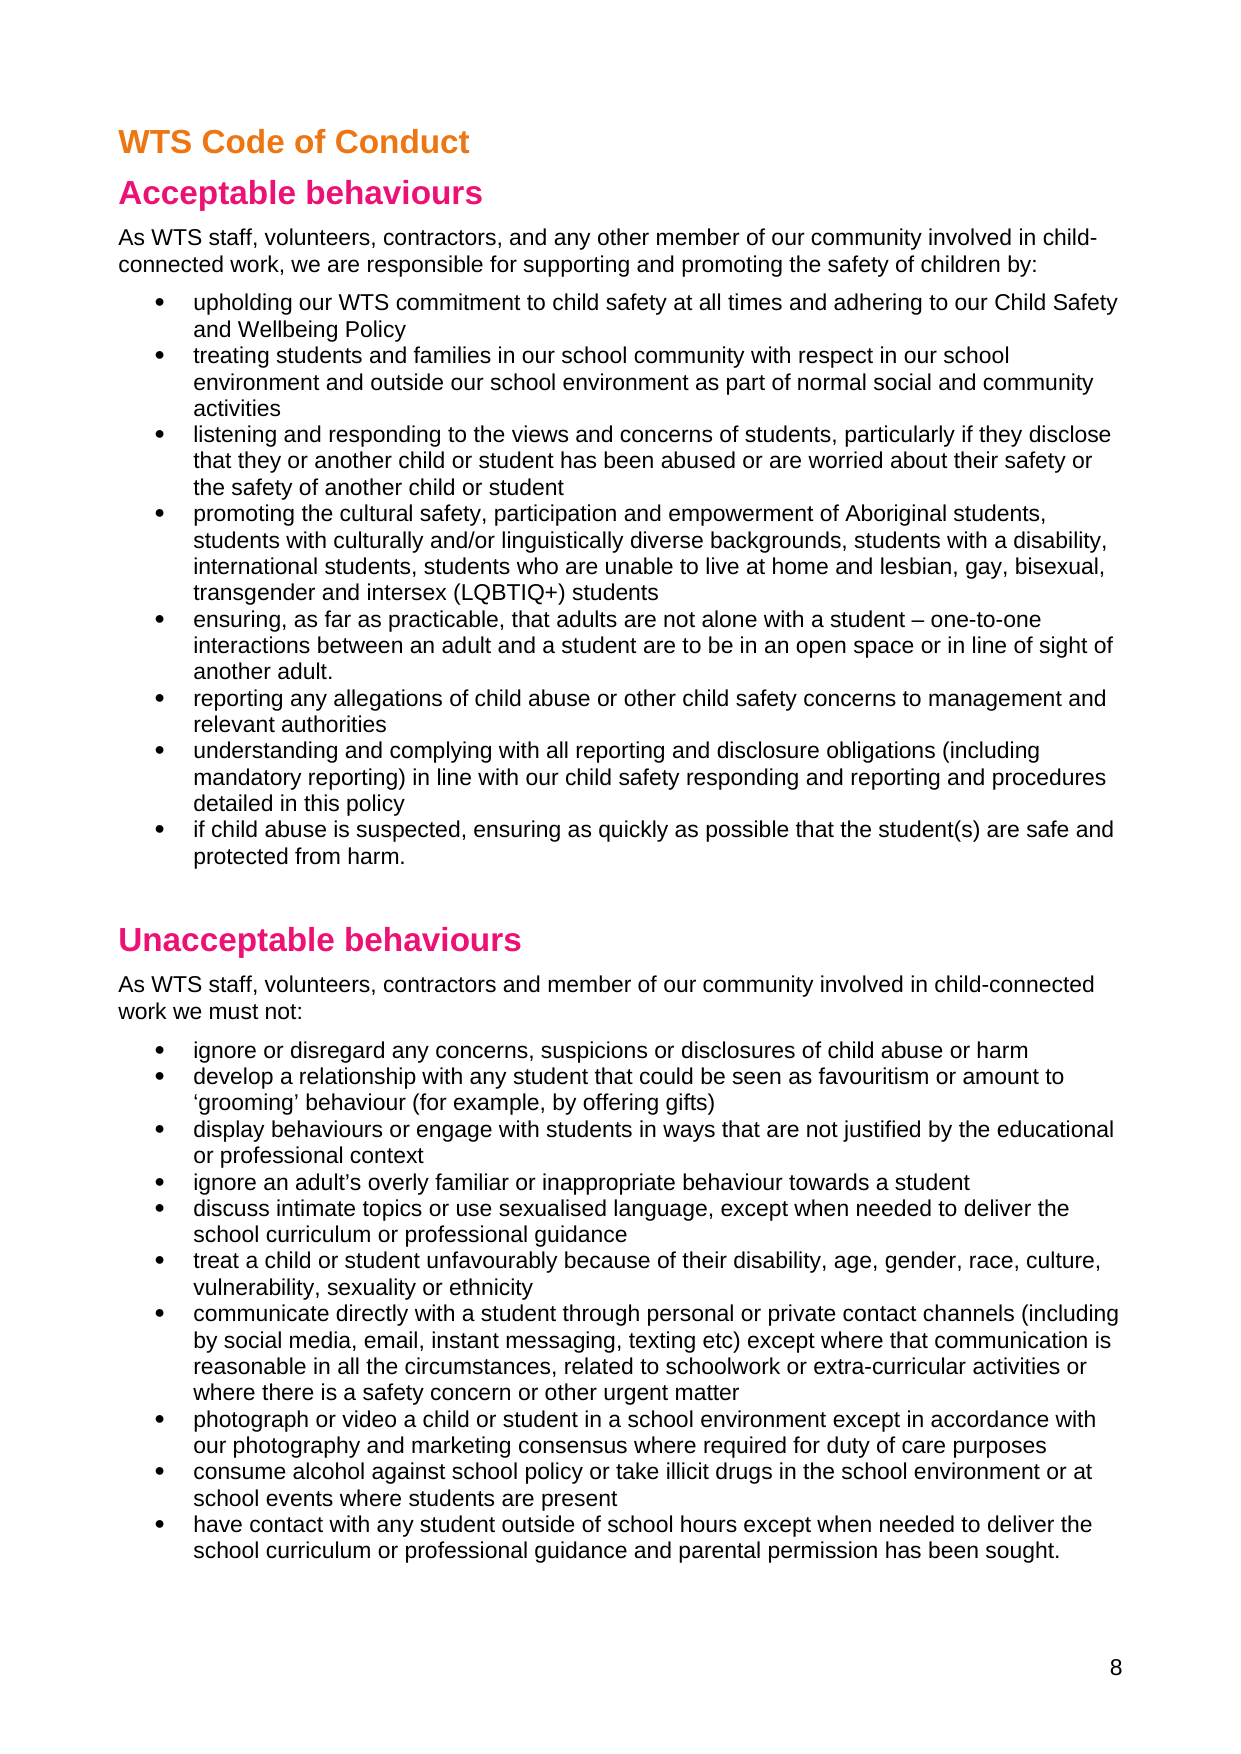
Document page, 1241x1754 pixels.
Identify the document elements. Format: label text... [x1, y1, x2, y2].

list understanding and complying with all reporting and disclosure obligations (including mandatory reporting) in line with our child safety responding and reporting and procedures detailed in this policy [156, 737, 1122, 816]
list display behaviours or engage with students in ways that are not justified by the educational or professional context [156, 1116, 1122, 1168]
subtitle WTS Code of Conduct [118, 122, 1122, 161]
list communicate directly with a student through personal or private contact channels (including by social media, email, instant messaging, texting etc) except where that communication is reasonable in all the circumstances, related to schoolwork or extra-curricular activities or where there is a safety concern or other urgent matter [156, 1300, 1122, 1406]
list ignore an adult’s overly familiar or inappropriate behaviour towards a student [156, 1168, 1122, 1195]
list reporting any allegations of child abuse or other child safety concerns to management and relevant authorities [156, 685, 1122, 737]
list develop a relationship with any student that could be seen as favouritism or amount to ‘grooming’ behaviour (for example, by offering gifts) [156, 1063, 1122, 1116]
list photograph or video a child or student in a school environment except in accordance with our photography and marketing consensus where required for duty of care purposes [156, 1406, 1122, 1458]
list treat a child or student unfavourably because of their disability, age, gender, race, culture, vulnerability, sexuality or ethnicity [156, 1247, 1122, 1300]
list listening and responding to the views and concerns of students, particularly if they disclose that they or another child or student has been abused or are worried about their safety or the safety of another child or student [156, 421, 1122, 500]
list have contact with any student outside of school hours except when needed to deliver the school curriculum or professional guidance and parental permission has been sought. [156, 1511, 1122, 1564]
list if child abuse is suspected, ensuring as quickly as possible that the student(s) are safe and protected from harm. [156, 816, 1122, 869]
list treating students and families in our school community with respect in our school environment and outside our school environment as part of normal social and community activities [156, 342, 1122, 421]
list upholding our WTS commitment to child safety at all times and adhering to our Child Safety and Wellbeing Policy [156, 289, 1122, 342]
list consume alcohol against school policy or take illicit drugs in the school environment or at school events where students are present [156, 1458, 1122, 1511]
list promoting the cultural safety, participation and empowerment of Aboriginal students, students with culturally and/or linguistically diverse backgrounds, students with a disability, international students, students who are unable to live at home and lesbian, gay, bisexual, transgender and intersex (LQBTIQ+) students [156, 500, 1122, 606]
list ensuring, as far as practicable, that adults are not alone with a student – one-to-one interactions between an adult and a student are to be in an open space or in line of sight of another adult. [156, 606, 1122, 685]
list discuss intimate topics or use sexualised language, except when needed to deliver the school curriculum or professional guidance [156, 1195, 1122, 1247]
subtitle Unacceptable behaviours [118, 921, 1122, 959]
list ignore or disregard any concerns, suspicions or disclosures of child abuse or harm [156, 1037, 1122, 1063]
text As WTS staff, volunteers, contractors, and any other member of our community involved in child-connected work, we are responsible for supporting and promoting the safety of children by: [118, 224, 1122, 277]
subtitle Acceptable behaviours [118, 173, 1122, 212]
text As WTS staff, volunteers, contractors and member of our community involved in child-connected work we must not: [118, 971, 1122, 1024]
